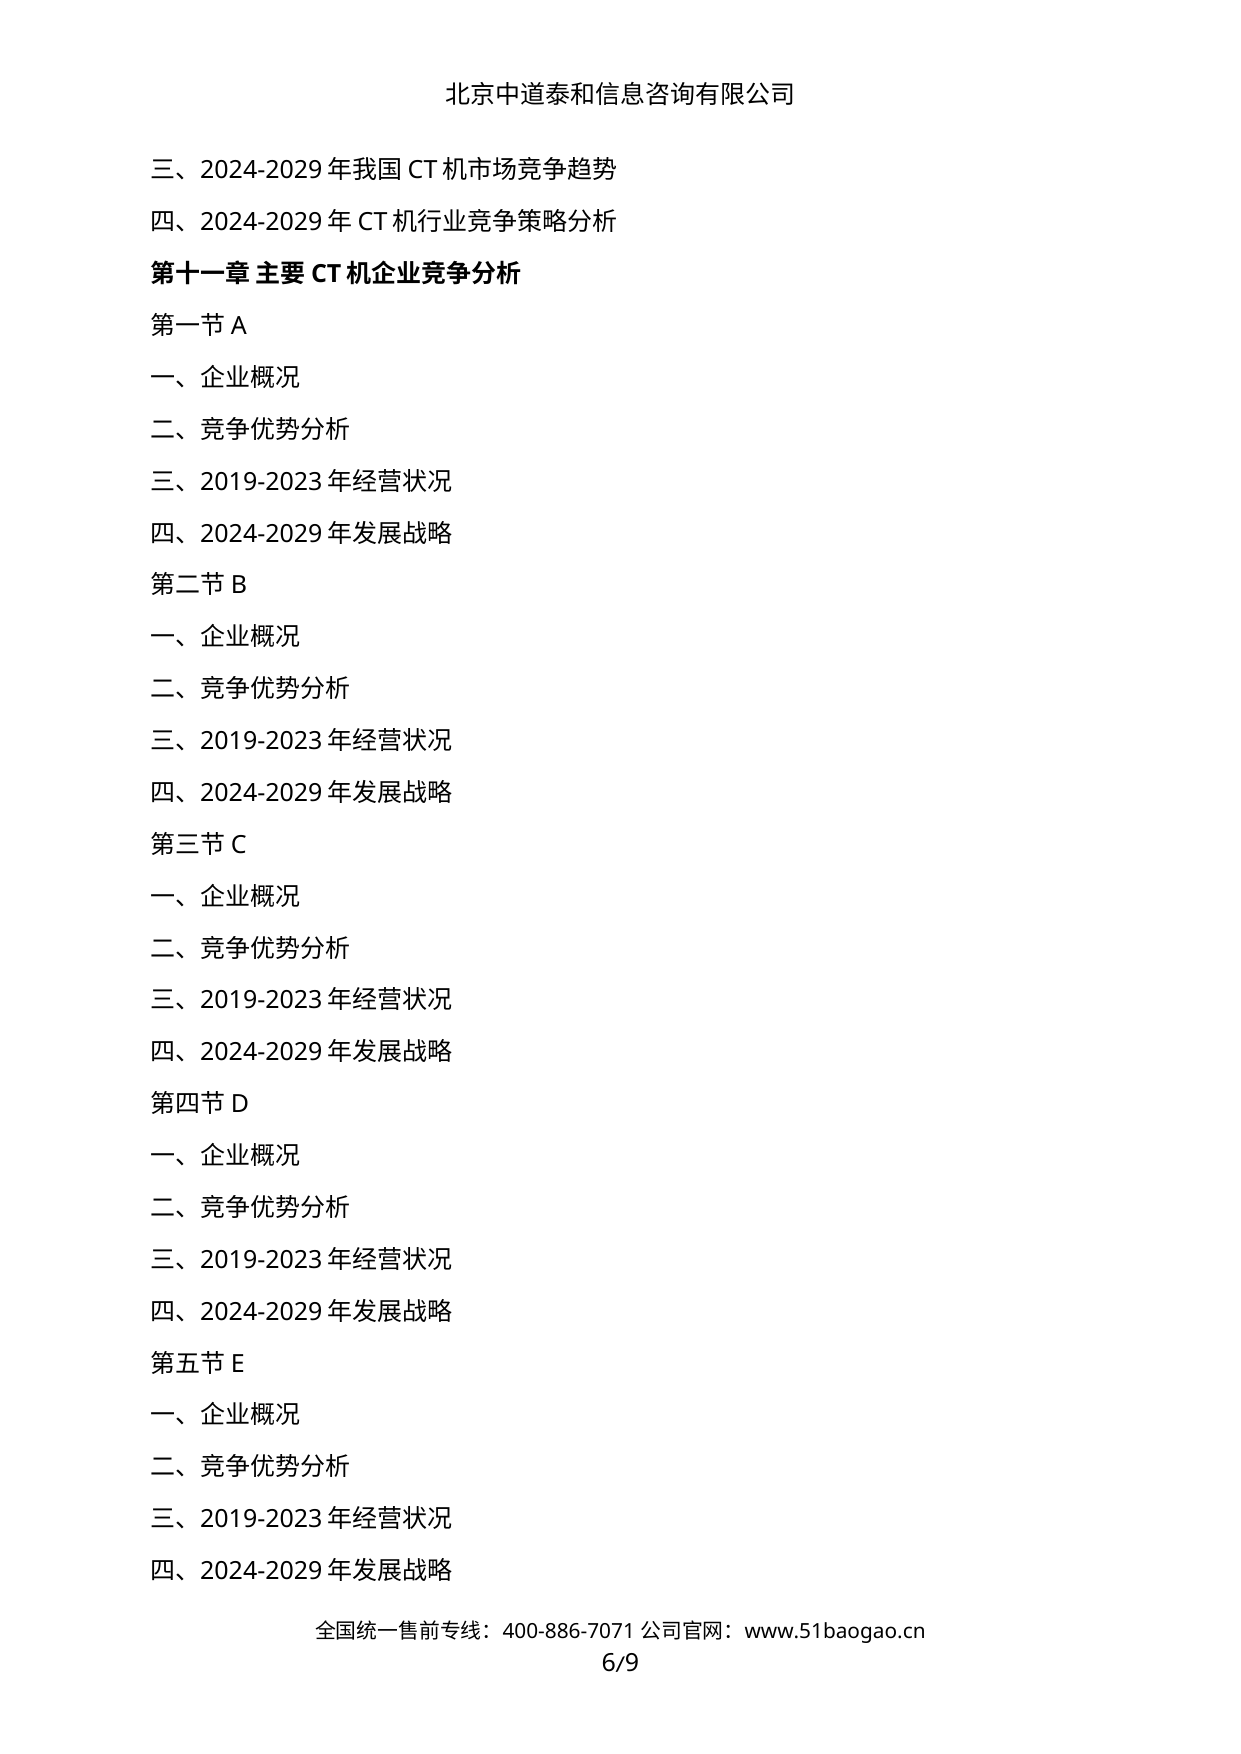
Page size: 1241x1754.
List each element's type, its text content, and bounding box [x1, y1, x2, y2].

text 四、2024-2029年CT机行业竞争策略分析 [150, 202, 1090, 238]
text 三、2019-2023年经营状况 [150, 721, 1090, 757]
text 三、2019-2023年经营状况 [150, 1499, 1090, 1535]
text 三、2024-2029年我国CT机市场竞争趋势 [150, 150, 1090, 186]
text 第五节 E [150, 1343, 1090, 1379]
text 三、2019-2023年经营状况 [150, 1239, 1090, 1276]
text 一、企业概况 [150, 617, 1090, 653]
text 一、企业概况 [150, 1395, 1090, 1431]
text 第二节 B [150, 565, 1090, 601]
text 四、2024-2029年发展战略 [150, 1551, 1090, 1587]
text 二、竞争优势分析 [150, 1187, 1090, 1224]
text 一、企业概况 [150, 1136, 1090, 1172]
text 一、企业概况 [150, 357, 1090, 394]
text 四、2024-2029年发展战略 [150, 513, 1090, 549]
text 第一节 A [150, 306, 1090, 342]
text 一、企业概况 [150, 876, 1090, 912]
text 四、2024-2029年发展战略 [150, 1032, 1090, 1068]
text 第三节 C [150, 824, 1090, 861]
text 二、竞争优势分析 [150, 1447, 1090, 1483]
text 四、2024-2029年发展战略 [150, 1291, 1090, 1327]
text 三、2019-2023年经营状况 [150, 980, 1090, 1016]
text 二、竞争优势分析 [150, 409, 1090, 446]
text 四、2024-2029年发展战略 [150, 772, 1090, 809]
text 第十一章 主要CT机企业竞争分析 [150, 254, 1090, 290]
text 二、竞争优势分析 [150, 669, 1090, 705]
text 三、2019-2023年经营状况 [150, 461, 1090, 497]
text 第四节 D [150, 1084, 1090, 1120]
text 二、竞争优势分析 [150, 928, 1090, 964]
